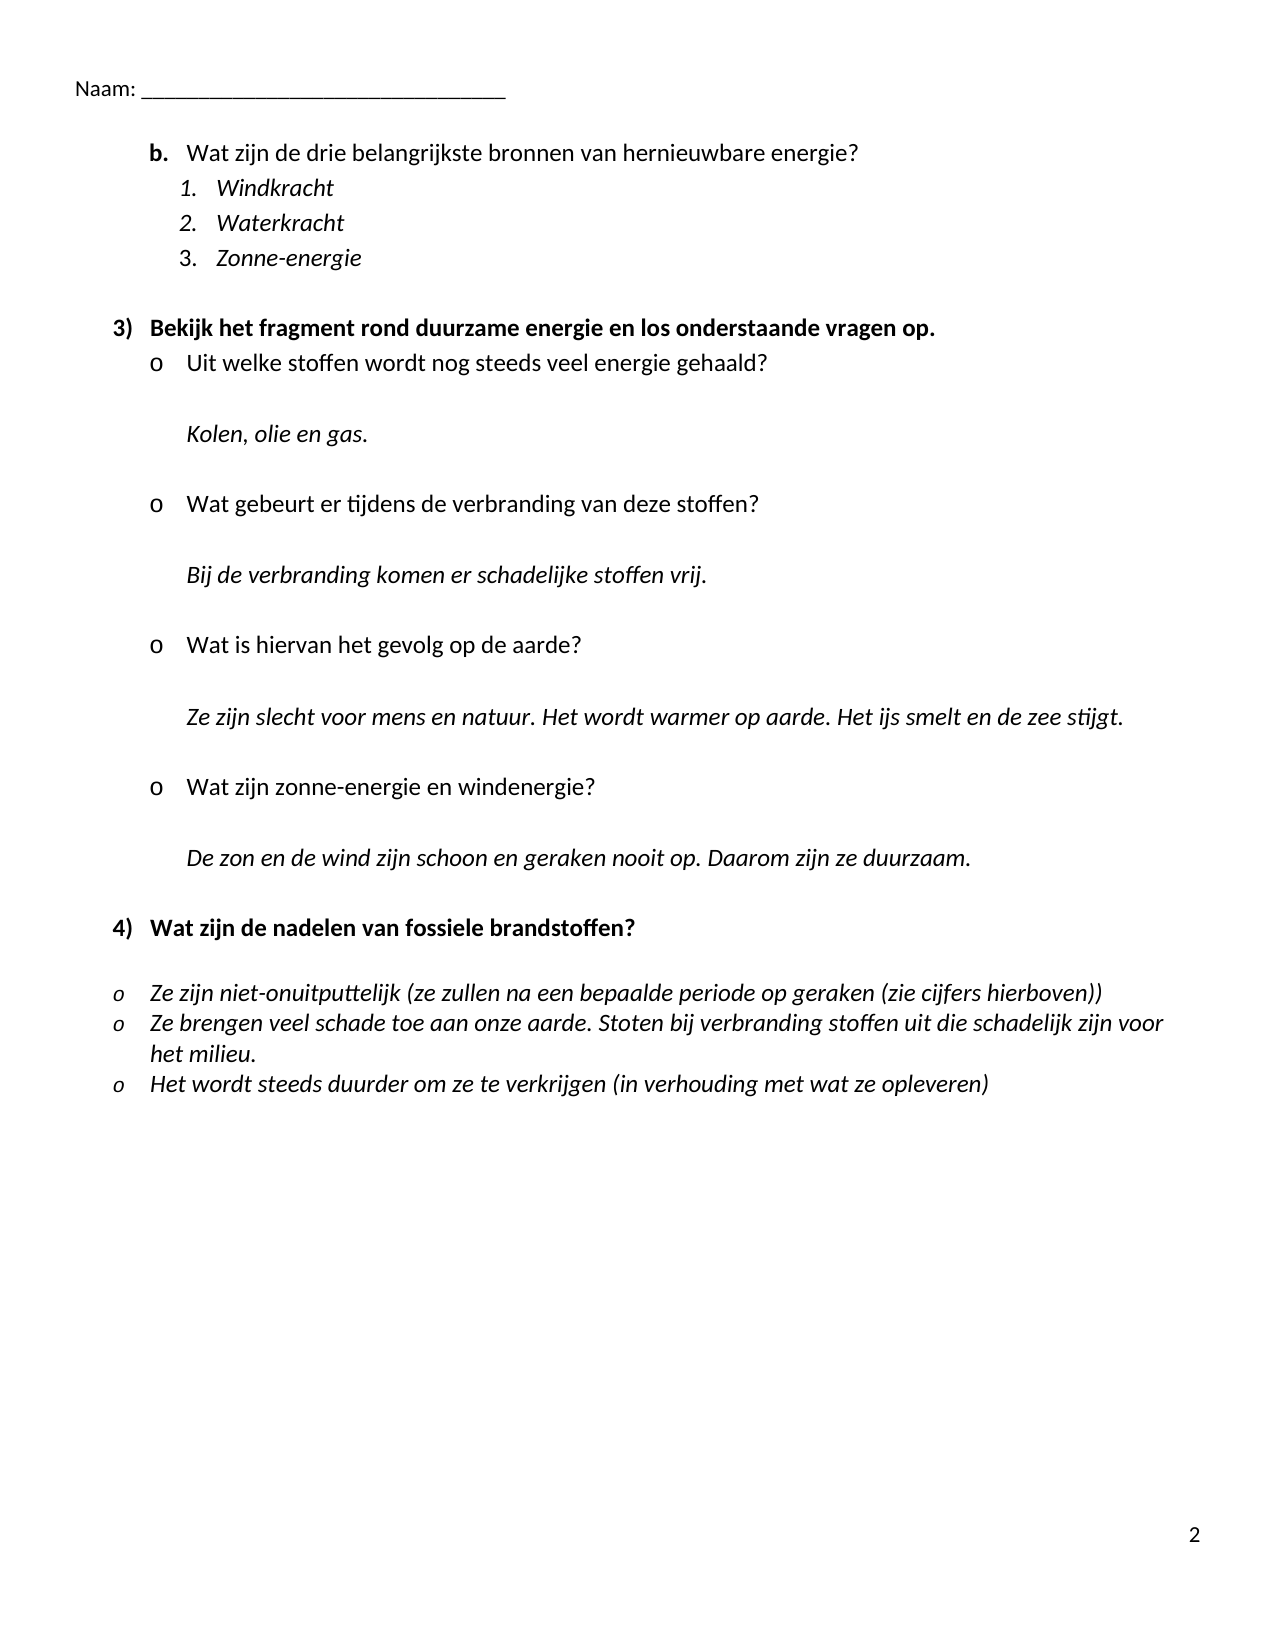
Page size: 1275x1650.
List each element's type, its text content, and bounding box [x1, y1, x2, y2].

list Wat zijn de nadelen van fossiele brandstoffen? [112, 913, 1200, 943]
list Ze brengen veel schade toe aan onze aarde. Stoten bij verbranding stoffen uit die schadelijk zijn voor het milieu. [112, 1007, 1200, 1068]
list Bij de verbranding komen er schadelijke stoffen vrij. [186, 560, 1200, 590]
list De zon en de wind zijn schoon en geraken nooit op. Daarom zijn ze duurzaam. [186, 843, 1200, 873]
list Kolen, olie en gas. [186, 418, 1200, 449]
list Waterkracht [178, 207, 1200, 237]
list Wat zijn zonne-energie en windenergie? [149, 771, 1200, 803]
list Windkracht [178, 172, 1200, 202]
list Uit welke stoffen wordt nog steeds veel energie gehaald? [149, 347, 1200, 378]
list Ze zijn niet-onuitputtelijk (ze zullen na een bepaalde periode op geraken (zie cijfers hierboven)) [112, 977, 1200, 1007]
list Wat zijn de drie belangrijkste bronnen van hernieuwbare energie? [149, 137, 1200, 167]
list Wat gebeurt er tijdens de verbranding van deze stoffen? [149, 488, 1200, 520]
list Bekijk het fragment rond duurzame energie en los onderstaande vragen op. [112, 312, 1200, 342]
list Het wordt steeds duurder om ze te verkrijgen (in verhouding met wat ze opleveren) [112, 1068, 1200, 1099]
list Zonne-energie [178, 242, 1200, 272]
list Ze zijn slecht voor mens en natuur. Het wordt warmer op aarde. Het ijs smelt en de zee stijgt. [186, 701, 1200, 732]
list Wat is hiervan het gevolg op de aarde? [149, 630, 1200, 661]
